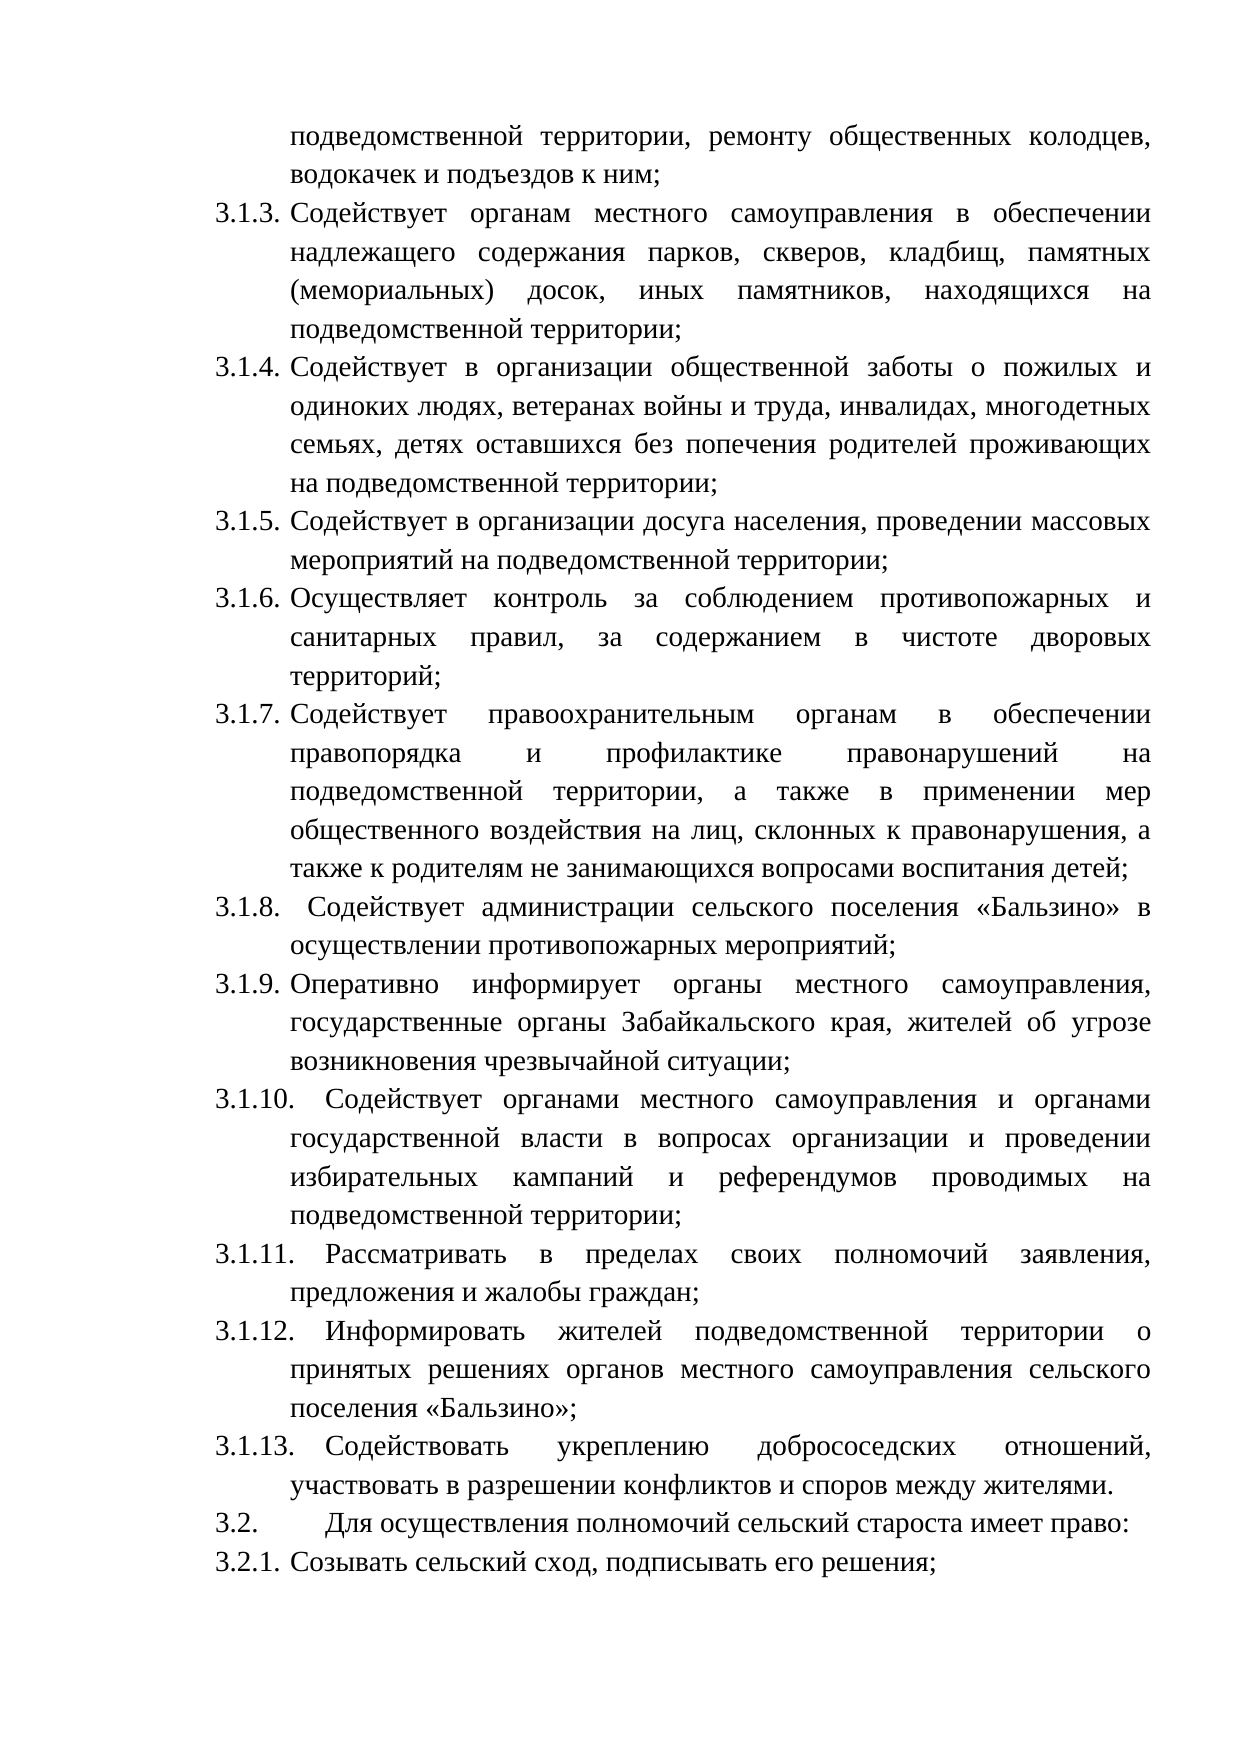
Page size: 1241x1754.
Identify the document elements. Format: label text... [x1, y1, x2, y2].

list Содействует администрации сельского поселения «Бальзино» в осуществлении противопожарных мероприятий; [215, 889, 1152, 961]
list Информировать жителей подведомственной территории о принятых решениях органов местного самоуправления сельского поселения «Бальзино»; [215, 1313, 1152, 1423]
list Содействует органам местного самоуправления в обеспечении надлежащего содержания парков, скверов, кладбищ, памятных (мемориальных) досок, иных памятников, находящихся на подведомственной территории; [215, 195, 1152, 344]
list Содействовать укреплению добрососедских отношений, участвовать в разрешении конфликтов и споров между жителями. [215, 1428, 1152, 1501]
list Для осуществления полномочий сельский староста имеет право: [215, 1506, 1152, 1539]
list Оперативно информирует органы местного самоуправления, государственные органы Забайкальского края, жителей об угрозе возникновения чрезвычайной ситуации; [215, 966, 1152, 1077]
list Содействует в организации досуга населения, проведении массовых мероприятий на подведомственной территории; [215, 503, 1152, 576]
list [215, 118, 1152, 190]
list Содействует органами местного самоуправления и органами государственной власти в вопросах организации и проведении избирательных кампаний и референдумов проводимых на подведомственной территории; [215, 1082, 1152, 1231]
list Содействует правоохранительным органам в обеспечении правопорядка и профилактике правонарушений на подведомственной территории, а также в применении мер общественного воздействия на лиц, склонных к правонарушения, а также к родителям не занимающихся вопросами воспитания детей; [215, 696, 1152, 884]
list Содействует в организации общественной заботы о пожилых и одиноких людях, ветеранах войны и труда, инвалидах, многодетных семьях, детях оставшихся без попечения родителей проживающих на подведомственной территории; [215, 349, 1152, 498]
list Осуществляет контроль за соблюдением противопожарных и санитарных правил, за содержанием в чистоте дворовых территорий; [215, 581, 1152, 691]
list Рассматривать в пределах своих полномочий заявления, предложения и жалобы граждан; [215, 1236, 1152, 1308]
list Созывать сельский сход, подписывать его решения; [215, 1544, 1152, 1578]
